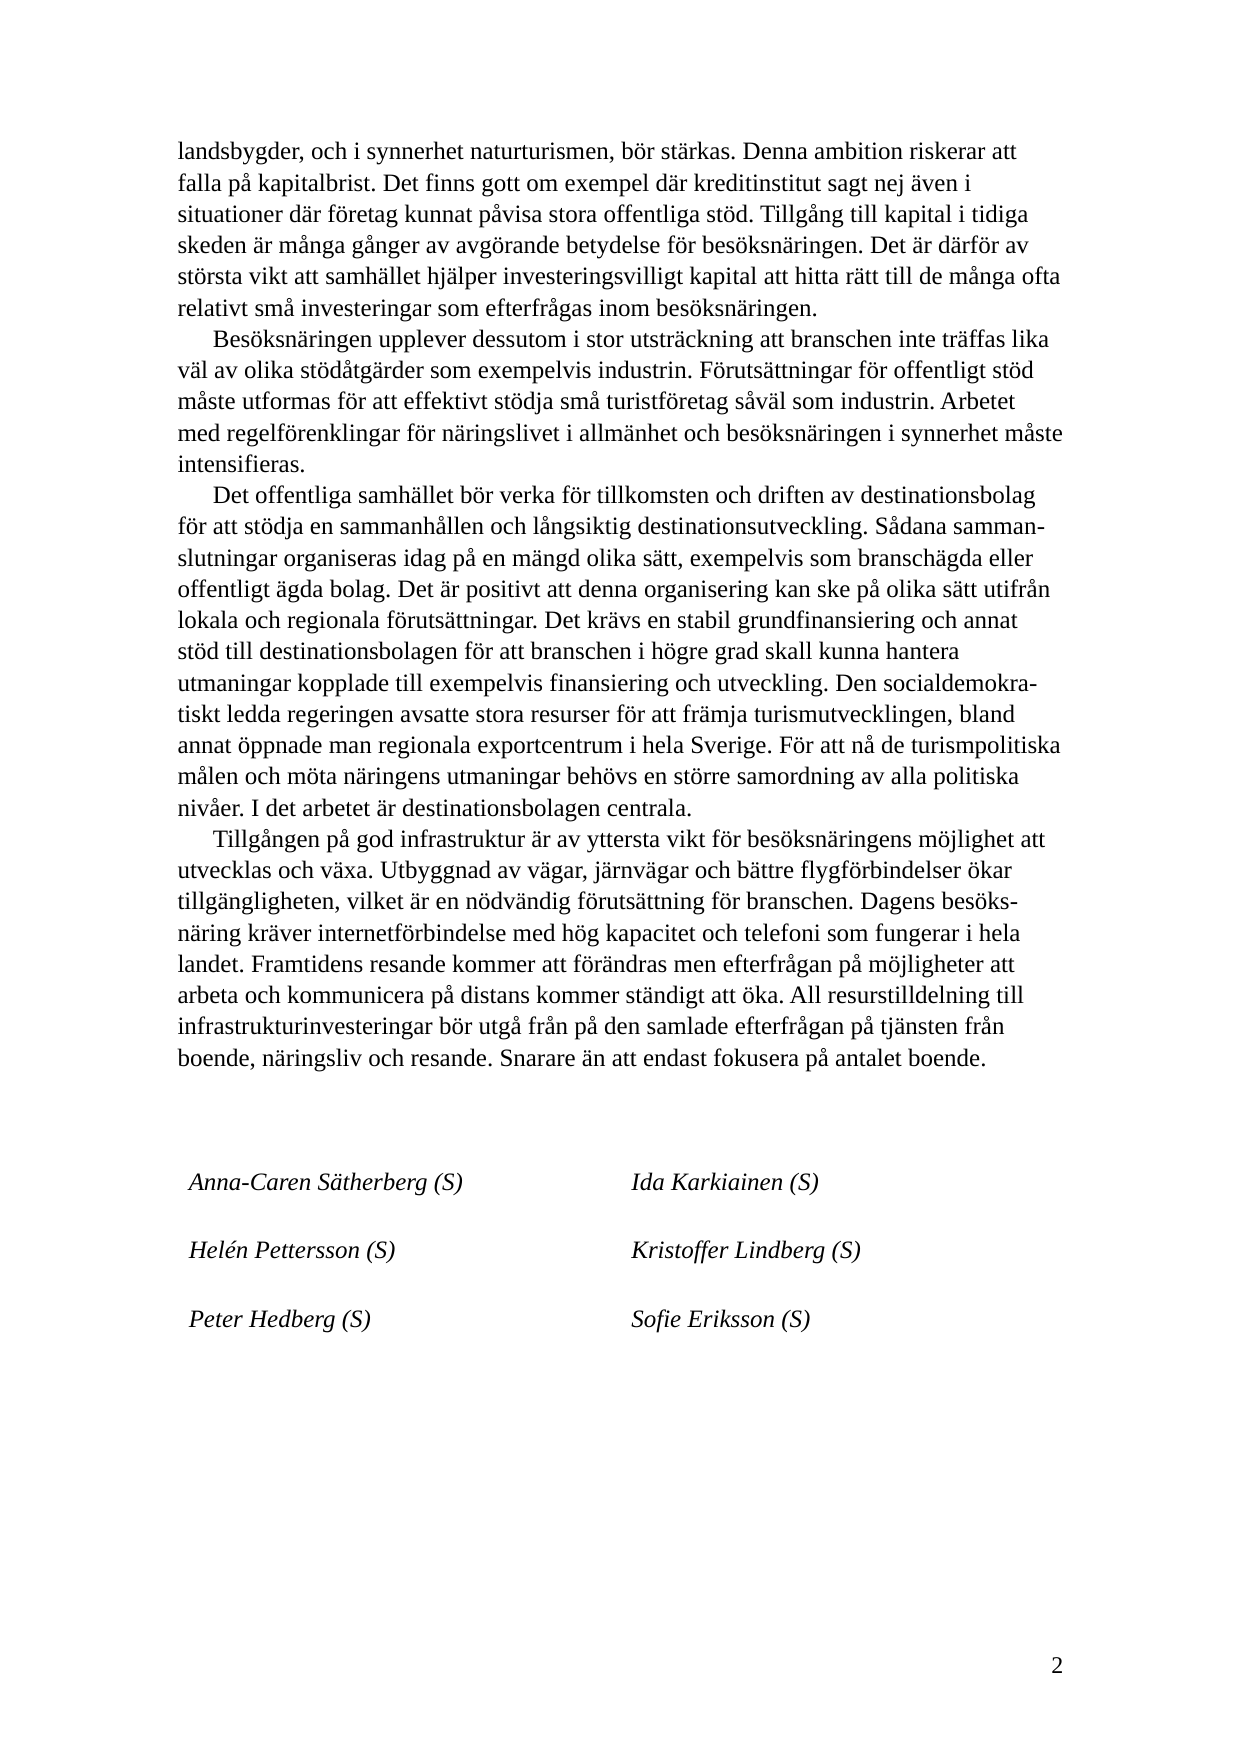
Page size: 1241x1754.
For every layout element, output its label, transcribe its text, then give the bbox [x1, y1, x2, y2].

text Besöksnäringen upplever dessutom i stor utsträckning att branschen inte träffas lika väl av olika stödåtgärder som exempelvis industrin. Förutsättningar för offentligt stöd måste utformas för att effektivt stödja små turistföretag såväl som industrin. Arbetet med regelförenklingar för näringslivet i allmänhet och besöksnäringen i synnerhet måste intensifieras. [177, 321, 1063, 478]
text Det offentliga samhället bör verka för tillkomsten och driften av destinationsbolag för att stödja en sammanhållen och långsiktig destinationsutveckling. Sådana sammanslutningar organiseras idag på en mängd olika sätt, exempelvis som branschägda eller offentligt ägda bolag. Det är positivt att denna organisering kan ske på olika sätt utifrån lokala och regionala förutsättningar. Det krävs en stabil grundfinansiering och annat stöd till destinationsbolagen för att branschen i högre grad skall kunna hantera utmaningar kopplade till exempelvis finansiering och utveckling. Den socialdemokratiskt ledda regeringen avsatte stora resurser för att främja turismutvecklingen, bland annat öppnade man regionala exportcentrum i hela Sverige. För att nå de turismpolitiska målen och möta näringens utmaningar behövs en större samordning av alla politiska nivåer. I det arbetet är destinationsbolagen centrala. [177, 478, 1063, 821]
table_header Anna-Caren Sätherberg (S) [177, 1134, 620, 1203]
table_cell Sofie Eriksson (S) [620, 1271, 1063, 1340]
table_header Ida Karkiainen (S) [620, 1134, 1063, 1203]
text Tillgången på god infrastruktur är av yttersta vikt för besöksnäringens möjlighet att utvecklas och växa. Utbyggnad av vägar, järnvägar och bättre flygförbindelser ökar tillgängligheten, vilket är en nödvändig förutsättning för branschen. Dagens besöksnäring kräver internetförbindelse med hög kapacitet och telefoni som fungerar i hela landet. Framtidens resande kommer att förändras men efterfrågan på möjligheter att arbeta och kommunicera på distans kommer ständigt att öka. All resurstilldelning till infrastrukturinvesteringar bör utgå från på den samlade efterfrågan på tjänsten från boende, näringsliv och resande. Snarare än att endast fokusera på antalet boende. [177, 821, 1063, 1071]
table_cell Peter Hedberg (S) [177, 1271, 620, 1340]
table_cell Kristoffer Lindberg (S) [620, 1203, 1063, 1271]
table_cell Helén Pettersson (S) [177, 1203, 620, 1271]
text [177, 134, 1063, 321]
